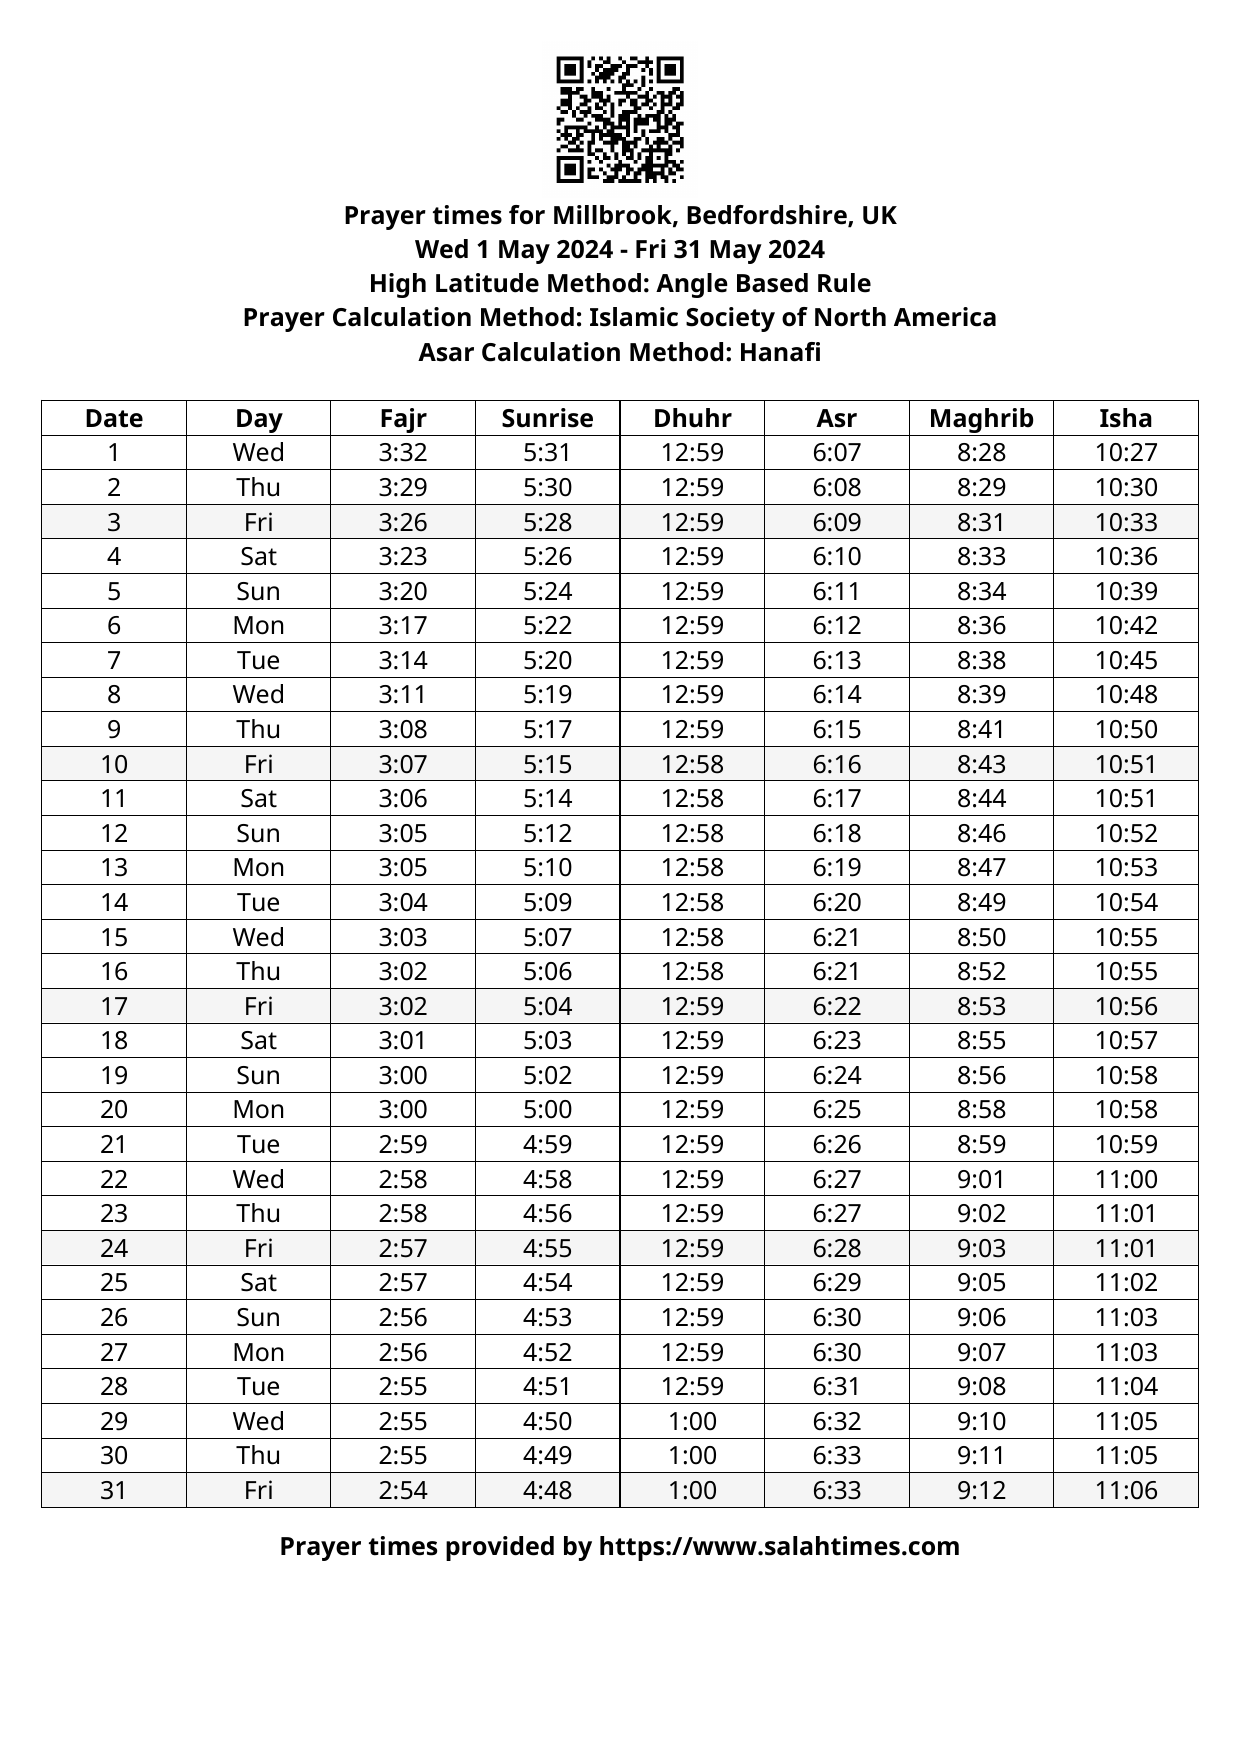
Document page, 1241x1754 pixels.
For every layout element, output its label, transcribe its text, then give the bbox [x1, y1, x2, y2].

table_cell 11:03 [1054, 1335, 1198, 1368]
table_cell Mon [187, 1093, 330, 1126]
table_cell 6:24 [765, 1058, 909, 1092]
table_cell 6:30 [765, 1300, 909, 1334]
table_cell 4:56 [476, 1196, 619, 1230]
table_cell 12:59 [621, 1300, 764, 1334]
table_cell 5:26 [476, 539, 619, 573]
table_cell 8:28 [910, 436, 1053, 469]
table_cell Sun [187, 1300, 330, 1334]
table_cell 9:12 [910, 1473, 1053, 1507]
table_cell 6:30 [765, 1335, 909, 1368]
table_cell 8:55 [910, 1024, 1053, 1057]
table_cell 11:05 [1054, 1404, 1198, 1437]
table_cell Sun [187, 1058, 330, 1092]
table_cell 12:59 [621, 609, 764, 642]
table_cell 3:32 [331, 436, 475, 469]
table_header Sunrise [476, 401, 619, 434]
table_cell 2 [42, 470, 186, 504]
table_cell 6:32 [765, 1404, 909, 1437]
table_cell 10:55 [1054, 954, 1198, 988]
table_cell 7 [42, 643, 186, 677]
table_cell 12:58 [621, 885, 764, 919]
table_cell 6:18 [765, 816, 909, 849]
text High Latitude Method: Angle Based Rule [42, 266, 1198, 300]
table_cell 9:11 [910, 1439, 1053, 1472]
table_cell 12:59 [621, 1266, 764, 1299]
table_cell 12:58 [621, 851, 764, 884]
table_cell Mon [187, 609, 330, 642]
table_cell Wed [187, 1162, 330, 1195]
table_cell 5:31 [476, 436, 619, 469]
table_cell 12:59 [621, 1335, 764, 1368]
table_cell 3:06 [331, 781, 475, 815]
table_cell 8:52 [910, 954, 1053, 988]
table_cell 6:33 [765, 1473, 909, 1507]
table_cell 8:38 [910, 643, 1053, 677]
table_cell 5:09 [476, 885, 619, 919]
table_cell 10:58 [1054, 1093, 1198, 1126]
table_cell 4:52 [476, 1335, 619, 1368]
table_cell 15 [42, 920, 186, 953]
table_cell 2:55 [331, 1439, 475, 1472]
table_cell 6:31 [765, 1369, 909, 1403]
table_cell 6:08 [765, 470, 909, 504]
table_cell 11:05 [1054, 1439, 1198, 1472]
table_cell 20 [42, 1093, 186, 1126]
table_cell 4:59 [476, 1127, 619, 1161]
table_cell 11:01 [1054, 1231, 1198, 1264]
table_cell Tue [187, 885, 330, 919]
table_cell Thu [187, 470, 330, 504]
table_cell 29 [42, 1404, 186, 1437]
table_cell 3:17 [331, 609, 475, 642]
table_cell 8:31 [910, 505, 1053, 538]
table_cell 4:49 [476, 1439, 619, 1472]
table_cell 9:03 [910, 1231, 1053, 1264]
table_cell 6:11 [765, 574, 909, 607]
table_cell Tue [187, 643, 330, 677]
table_cell 12:58 [621, 954, 764, 988]
table_cell 8:43 [910, 747, 1053, 780]
table_cell 12:59 [621, 1162, 764, 1195]
table_cell 6:16 [765, 747, 909, 780]
table_cell 12:59 [621, 1058, 764, 1092]
table_cell 3:02 [331, 954, 475, 988]
table_cell 6 [42, 609, 186, 642]
table_cell 25 [42, 1266, 186, 1299]
table_cell 2:57 [331, 1266, 475, 1299]
table_header Day [187, 401, 330, 434]
table_cell 10:59 [1054, 1127, 1198, 1161]
table_cell Wed [187, 678, 330, 711]
table_cell 3:26 [331, 505, 475, 538]
table_cell 12:58 [621, 920, 764, 953]
table_cell 8:49 [910, 885, 1053, 919]
table_cell 12:58 [621, 747, 764, 780]
table_cell 6:27 [765, 1196, 909, 1230]
table_cell 8:29 [910, 470, 1053, 504]
table_cell 11:01 [1054, 1196, 1198, 1230]
table_cell 5:10 [476, 851, 619, 884]
table_cell 8:58 [910, 1093, 1053, 1126]
table_cell 1:00 [621, 1473, 764, 1507]
table_cell 8:50 [910, 920, 1053, 953]
table_cell 6:17 [765, 781, 909, 815]
table_cell 6:22 [765, 989, 909, 1022]
table_cell Sat [187, 1024, 330, 1057]
table_cell 9:05 [910, 1266, 1053, 1299]
table_cell Sun [187, 816, 330, 849]
table_cell 6:23 [765, 1024, 909, 1057]
table_cell 10:27 [1054, 436, 1198, 469]
table_cell 12:59 [621, 1093, 764, 1126]
table_cell 5 [42, 574, 186, 607]
table_cell 5:12 [476, 816, 619, 849]
table_cell 5:07 [476, 920, 619, 953]
table_cell 30 [42, 1439, 186, 1472]
table_cell 3:23 [331, 539, 475, 573]
table_cell 10:55 [1054, 920, 1198, 953]
table_cell 5:28 [476, 505, 619, 538]
table_cell 5:30 [476, 470, 619, 504]
table_cell 21 [42, 1127, 186, 1161]
table_cell 2:59 [331, 1127, 475, 1161]
table_cell 5:04 [476, 989, 619, 1022]
table_cell 5:20 [476, 643, 619, 677]
table_cell 12:59 [621, 712, 764, 746]
table_cell 4 [42, 539, 186, 573]
table_cell Sat [187, 1266, 330, 1299]
table_cell 31 [42, 1473, 186, 1507]
table_cell 6:09 [765, 505, 909, 538]
table_cell 10:36 [1054, 539, 1198, 573]
table_cell 22 [42, 1162, 186, 1195]
table_cell 5:15 [476, 747, 619, 780]
table_cell 8 [42, 678, 186, 711]
table_cell 3:05 [331, 816, 475, 849]
table_cell 5:00 [476, 1093, 619, 1126]
table_cell 3:00 [331, 1058, 475, 1092]
table_cell 8:53 [910, 989, 1053, 1022]
table_cell 6:07 [765, 436, 909, 469]
table_cell 11:06 [1054, 1473, 1198, 1507]
table_cell Thu [187, 954, 330, 988]
table_cell Thu [187, 1196, 330, 1230]
text Prayer times for Millbrook, Bedfordshire, UK [42, 198, 1198, 232]
table_cell 8:46 [910, 816, 1053, 849]
table_cell 8:41 [910, 712, 1053, 746]
table_header Date [42, 401, 186, 434]
table_cell 10:30 [1054, 470, 1198, 504]
table_cell Thu [187, 712, 330, 746]
table_cell 10:58 [1054, 1058, 1198, 1092]
table_cell 1 [42, 436, 186, 469]
table_cell 5:22 [476, 609, 619, 642]
table_cell 2:56 [331, 1300, 475, 1334]
table_cell 19 [42, 1058, 186, 1092]
table_cell 12:59 [621, 470, 764, 504]
table_cell 10:57 [1054, 1024, 1198, 1057]
table_cell 1:00 [621, 1439, 764, 1472]
table_cell 27 [42, 1335, 186, 1368]
table_cell 3:00 [331, 1093, 475, 1126]
table_cell 26 [42, 1300, 186, 1334]
table_cell 2:55 [331, 1369, 475, 1403]
table_cell 6:13 [765, 643, 909, 677]
text Asar Calculation Method: Hanafi [42, 334, 1198, 368]
table_cell 3:20 [331, 574, 475, 607]
table_cell 8:34 [910, 574, 1053, 607]
table_header Isha [1054, 401, 1198, 434]
table_cell 12:59 [621, 678, 764, 711]
table_cell 8:59 [910, 1127, 1053, 1161]
table_cell 5:03 [476, 1024, 619, 1057]
table_cell 8:36 [910, 609, 1053, 642]
table_cell 11:03 [1054, 1300, 1198, 1334]
table_cell 10:54 [1054, 885, 1198, 919]
table_cell 9 [42, 712, 186, 746]
table_cell 10:52 [1054, 816, 1198, 849]
table_cell 3:14 [331, 643, 475, 677]
table_cell Fri [187, 747, 330, 780]
table_cell 9:02 [910, 1196, 1053, 1230]
table_cell 12:59 [621, 643, 764, 677]
table_cell 16 [42, 954, 186, 988]
table_cell Fri [187, 989, 330, 1022]
table_cell 8:47 [910, 851, 1053, 884]
picture [542, 41, 699, 198]
table_header Maghrib [910, 401, 1053, 434]
table_cell Fri [187, 1231, 330, 1264]
table_cell 9:06 [910, 1300, 1053, 1334]
table_cell 4:58 [476, 1162, 619, 1195]
table_cell Sat [187, 781, 330, 815]
table_cell 8:33 [910, 539, 1053, 573]
table_cell 12:59 [621, 539, 764, 573]
table_cell Wed [187, 920, 330, 953]
table_cell 12:59 [621, 436, 764, 469]
table_header Fajr [331, 401, 475, 434]
table_cell 3:02 [331, 989, 475, 1022]
table_cell 3:01 [331, 1024, 475, 1057]
table_cell 13 [42, 851, 186, 884]
table_cell 6:33 [765, 1439, 909, 1472]
table_cell 12:59 [621, 1231, 764, 1264]
table_cell 12:59 [621, 989, 764, 1022]
table_cell 4:53 [476, 1300, 619, 1334]
table_cell 10:50 [1054, 712, 1198, 746]
table_cell 6:25 [765, 1093, 909, 1126]
table_cell 8:44 [910, 781, 1053, 815]
table_cell 14 [42, 885, 186, 919]
table_cell 2:55 [331, 1404, 475, 1437]
table_cell 12:58 [621, 816, 764, 849]
table_cell 12:58 [621, 781, 764, 815]
table_cell 3 [42, 505, 186, 538]
table_cell 4:54 [476, 1266, 619, 1299]
table_cell Mon [187, 851, 330, 884]
table_cell 11:04 [1054, 1369, 1198, 1403]
table_cell 12:59 [621, 1196, 764, 1230]
table_cell 4:50 [476, 1404, 619, 1437]
table_cell 6:27 [765, 1162, 909, 1195]
table_cell 12:59 [621, 505, 764, 538]
table_cell 6:26 [765, 1127, 909, 1161]
table_cell 6:29 [765, 1266, 909, 1299]
table_cell 12:59 [621, 1127, 764, 1161]
table_cell 5:02 [476, 1058, 619, 1092]
table_cell 3:05 [331, 851, 475, 884]
table_cell 5:14 [476, 781, 619, 815]
table_cell 2:58 [331, 1162, 475, 1195]
table_cell 5:24 [476, 574, 619, 607]
table_cell 10:45 [1054, 643, 1198, 677]
table_cell 3:07 [331, 747, 475, 780]
table_cell 6:19 [765, 851, 909, 884]
table_cell Thu [187, 1439, 330, 1472]
table_cell 2:56 [331, 1335, 475, 1368]
text Prayer Calculation Method: Islamic Society of North America [42, 300, 1198, 334]
table_cell Tue [187, 1127, 330, 1161]
table_cell 23 [42, 1196, 186, 1230]
table_cell 24 [42, 1231, 186, 1264]
table_cell Wed [187, 436, 330, 469]
table_cell 12:59 [621, 1024, 764, 1057]
table_cell Fri [187, 505, 330, 538]
table_cell 4:55 [476, 1231, 619, 1264]
table_header Asr [765, 401, 909, 434]
table_cell 10:51 [1054, 781, 1198, 815]
table_cell 2:57 [331, 1231, 475, 1264]
table_cell 10 [42, 747, 186, 780]
table_cell 4:48 [476, 1473, 619, 1507]
table_cell 11:02 [1054, 1266, 1198, 1299]
table_cell 8:56 [910, 1058, 1053, 1092]
table_cell 10:56 [1054, 989, 1198, 1022]
table_cell 9:01 [910, 1162, 1053, 1195]
table_cell 3:08 [331, 712, 475, 746]
table_cell 1:00 [621, 1404, 764, 1437]
table_cell 3:29 [331, 470, 475, 504]
table_cell 10:51 [1054, 747, 1198, 780]
table_cell 3:11 [331, 678, 475, 711]
table_cell Wed [187, 1404, 330, 1437]
table_cell 6:20 [765, 885, 909, 919]
table_cell 11 [42, 781, 186, 815]
table_cell 2:54 [331, 1473, 475, 1507]
table_cell 17 [42, 989, 186, 1022]
table_cell 4:51 [476, 1369, 619, 1403]
table_cell 9:07 [910, 1335, 1053, 1368]
text Prayer times provided by https://www.salahtimes.com [42, 1528, 1198, 1563]
table_cell 12:59 [621, 574, 764, 607]
table_cell 5:19 [476, 678, 619, 711]
table_cell 6:28 [765, 1231, 909, 1264]
table_cell Sat [187, 539, 330, 573]
table_cell 3:04 [331, 885, 475, 919]
table_cell 11:00 [1054, 1162, 1198, 1195]
table_cell 10:48 [1054, 678, 1198, 711]
table_cell 6:12 [765, 609, 909, 642]
table_header Dhuhr [621, 401, 764, 434]
table_cell 9:10 [910, 1404, 1053, 1437]
table_cell Sun [187, 574, 330, 607]
table_cell 9:08 [910, 1369, 1053, 1403]
table_cell 5:06 [476, 954, 619, 988]
table_cell 28 [42, 1369, 186, 1403]
table_cell Fri [187, 1473, 330, 1507]
text Wed 1 May 2024 - Fri 31 May 2024 [42, 232, 1198, 266]
table_cell 6:15 [765, 712, 909, 746]
table_cell 10:42 [1054, 609, 1198, 642]
table_cell 5:17 [476, 712, 619, 746]
table_cell 18 [42, 1024, 186, 1057]
table_cell 10:39 [1054, 574, 1198, 607]
table_cell 6:21 [765, 920, 909, 953]
table_cell 10:53 [1054, 851, 1198, 884]
table_cell Tue [187, 1369, 330, 1403]
table_cell 6:10 [765, 539, 909, 573]
table_cell 12:59 [621, 1369, 764, 1403]
table_cell 3:03 [331, 920, 475, 953]
table_cell 6:14 [765, 678, 909, 711]
table_cell 12 [42, 816, 186, 849]
table_cell 10:33 [1054, 505, 1198, 538]
table_cell 6:21 [765, 954, 909, 988]
table_cell 8:39 [910, 678, 1053, 711]
table_cell Mon [187, 1335, 330, 1368]
table_cell 2:58 [331, 1196, 475, 1230]
